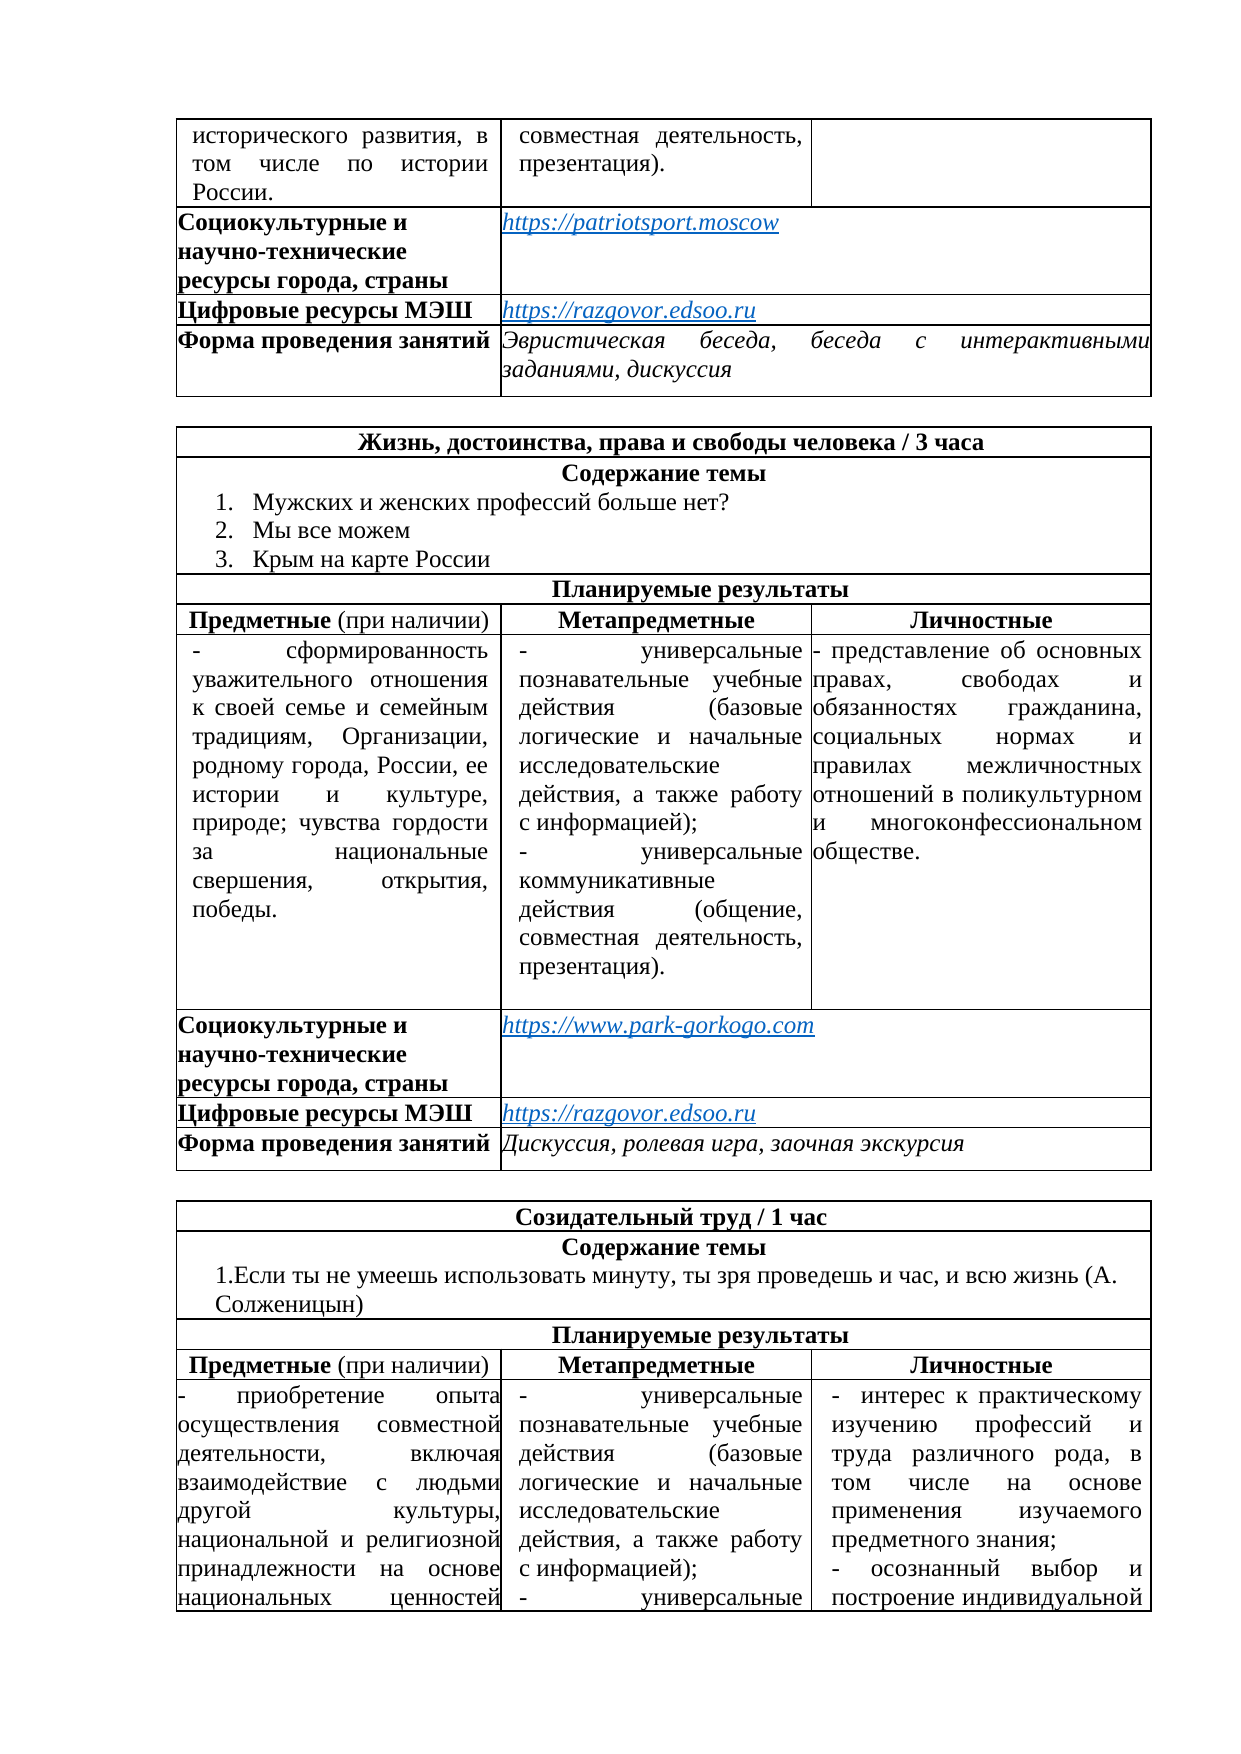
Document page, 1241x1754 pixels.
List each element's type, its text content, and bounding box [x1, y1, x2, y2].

table_cell Предметные (при наличии) [177, 1350, 500, 1379]
table_cell Содержание темы Мужских и женских профессий больше нет? Мы все можем Крым на карте России [177, 458, 1150, 573]
table_cell Дискуссия, ролевая игра, заочная экскурсия [502, 1128, 1150, 1170]
table_cell Содержание темы 1.Если ты не умеешь использовать минуту, ты зря проведешь и час, и всю жизнь (А. Солженицын) [177, 1232, 1150, 1318]
table_cell https://razgovor.edsoo.ru [502, 295, 1150, 324]
table_cell Эвристическая беседа, беседа с интерактивными заданиями, дискуссия [502, 326, 1150, 396]
table_cell Социокультурные и научно-технические ресурсы города, страны [177, 208, 500, 294]
table_cell Цифровые ресурсы МЭШ [177, 1098, 500, 1127]
table_cell https://www.park-gorkogo.com [502, 1010, 1150, 1097]
table_header Созидательный труд / 1 час [177, 1202, 1150, 1230]
table_cell Метапредметные [502, 605, 811, 633]
table_cell Планируемые результаты [177, 575, 1150, 603]
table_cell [177, 1380, 500, 1610]
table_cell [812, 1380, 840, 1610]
table_cell Форма проведения занятий [177, 1128, 500, 1170]
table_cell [502, 1380, 811, 1610]
table_cell https://razgovor.edsoo.ru [502, 1098, 1150, 1127]
table_cell Метапредметные [502, 1350, 811, 1379]
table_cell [812, 120, 1150, 206]
table_cell https://patriotsport.moscow [502, 208, 1150, 294]
table_cell - представление об основных правах, свободах и обязанностях гражданина, социальных нормах и правилах межличностных отношений в поликультурном и многоконфессиональном обществе. [812, 635, 1150, 1009]
table_cell Предметные (при наличии) [177, 605, 500, 633]
table_header Жизнь, достоинства, права и свободы человека / 3 часа [177, 428, 1150, 456]
table_cell Форма проведения занятий [177, 326, 500, 396]
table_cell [502, 120, 811, 206]
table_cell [177, 120, 500, 206]
table_cell Социокультурные и научно-технические ресурсы города, страны [177, 1010, 500, 1097]
table_cell Личностные [812, 605, 1150, 633]
table_cell Планируемые результаты [177, 1320, 1150, 1348]
table_cell - сформированность уважительного отношения к своей семье и семейным традициям, Организации, родному города, России, ее истории и культуре, природе; чувства гордости за национальные свершения, открытия, победы. [177, 635, 500, 1009]
table_cell Цифровые ресурсы МЭШ [177, 295, 500, 324]
table_cell Личностные [812, 1350, 1150, 1379]
